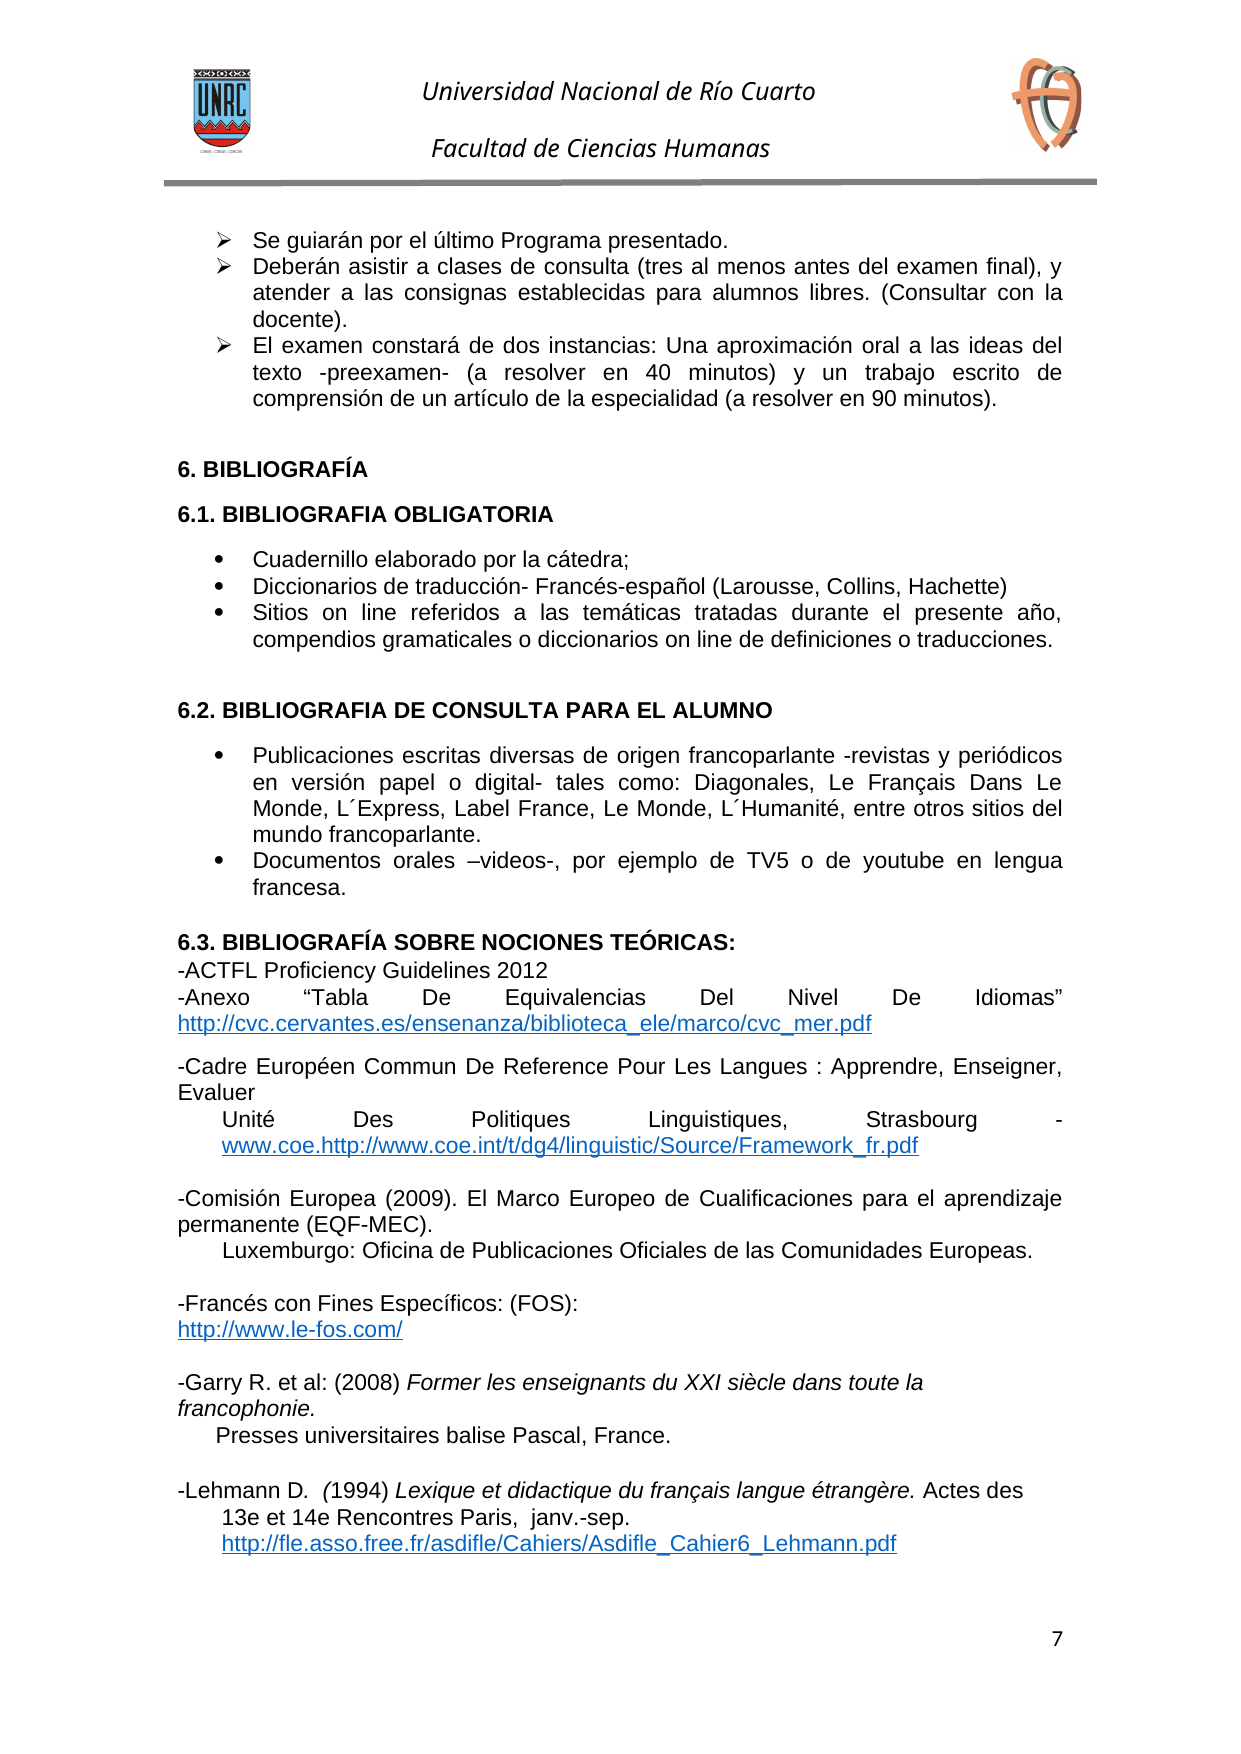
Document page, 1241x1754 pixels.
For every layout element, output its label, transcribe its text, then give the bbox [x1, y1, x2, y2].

text -Garry R. et al: (2008) Former les enseignants du XXI siècle dans toute la francophonie. [177, 1369, 1063, 1422]
text 6. BIBLIOGRAFÍA [177, 456, 1063, 483]
text -Francés con Fines Específicos: (FOS): [177, 1290, 1063, 1316]
text http://www.le-fos.com/ [177, 1316, 1063, 1343]
text -Lehmann D. (1994) Lexique et didactique du français langue étrangère. Actes des 13e et 14e Rencontres Paris, janv.-sep. http://fle.asso.free.fr/asdifle/Cahiers/Asdifle_Cahier6_Lehmann.pdf [177, 1477, 1063, 1556]
list Deberán asistir a clases de consulta (tres al menos antes del examen final), y atender a las consignas establecidas para alumnos libres. (Consultar con la docente). [215, 253, 1063, 332]
list Documentos orales –videos-, por ejemplo de TV5 o de youtube en lengua francesa. [215, 847, 1063, 900]
text 6.3. BIBLIOGRAFÍA SOBRE NOCIONES TEÓRICAS: [177, 929, 1063, 955]
text 6.2. BIBLIOGRAFIA DE CONSULTA PARA EL ALUMNO [177, 697, 1063, 723]
text -Cadre Européen Commun De Reference Pour Les Langues : Apprendre, Enseigner, Evaluer [177, 1053, 1063, 1106]
text Presses universitaires balise Pascal, France. [177, 1422, 1063, 1448]
list Diccionarios de traducción- Francés-español (Larousse, Collins, Hachette) [215, 573, 1063, 599]
list Cuadernillo elaborado por la cátedra; [215, 546, 1063, 573]
list Se guiarán por el último Programa presentado. [215, 227, 1063, 253]
text 6.1. BIBLIOGRAFIA OBLIGATORIA [177, 501, 1063, 528]
text Luxemburgo: Oficina de Publicaciones Oficiales de las Comunidades Europeas. [177, 1237, 1063, 1264]
picture [193, 69, 251, 153]
list El examen constará de dos instancias: Una aproximación oral a las ideas del texto -preexamen- (a resolver en 40 minutos) y un trabajo escrito de comprensión de un artículo de la especialidad (a resolver en 90 minutos). [215, 332, 1063, 411]
text -Comisión Europea (2009). El Marco Europeo de Cualificaciones para el aprendizaje permanente (EQF-MEC). [177, 1184, 1063, 1237]
text -ACTFL Proficiency Guidelines 2012 [177, 957, 1063, 983]
text -Anexo “Tabla De Equivalencias Del Nivel De Idiomas” http://cvc.cervantes.es/ensenanza/biblioteca_ele/marco/cvc_mer.pdf [177, 983, 1063, 1036]
text Unité Des Politiques Linguistiques, Strasbourg - www.coe.http://www.coe.int/t/dg4/linguistic/Source/Framework_fr.pdf [222, 1106, 1063, 1158]
list Sitios on line referidos a las temáticas tratadas durante el presente año, compendios gramaticales o diccionarios on line de definiciones o traducciones. [215, 599, 1063, 652]
list Publicaciones escritas diversas de origen francoparlante -revistas y periódicos en versión papel o digital- tales como: Diagonales, Le Français Dans Le Monde, L´Express, Label France, Le Monde, L´Humanité, entre otros sitios del mundo francoparlante. [215, 742, 1063, 847]
picture [1011, 58, 1082, 152]
